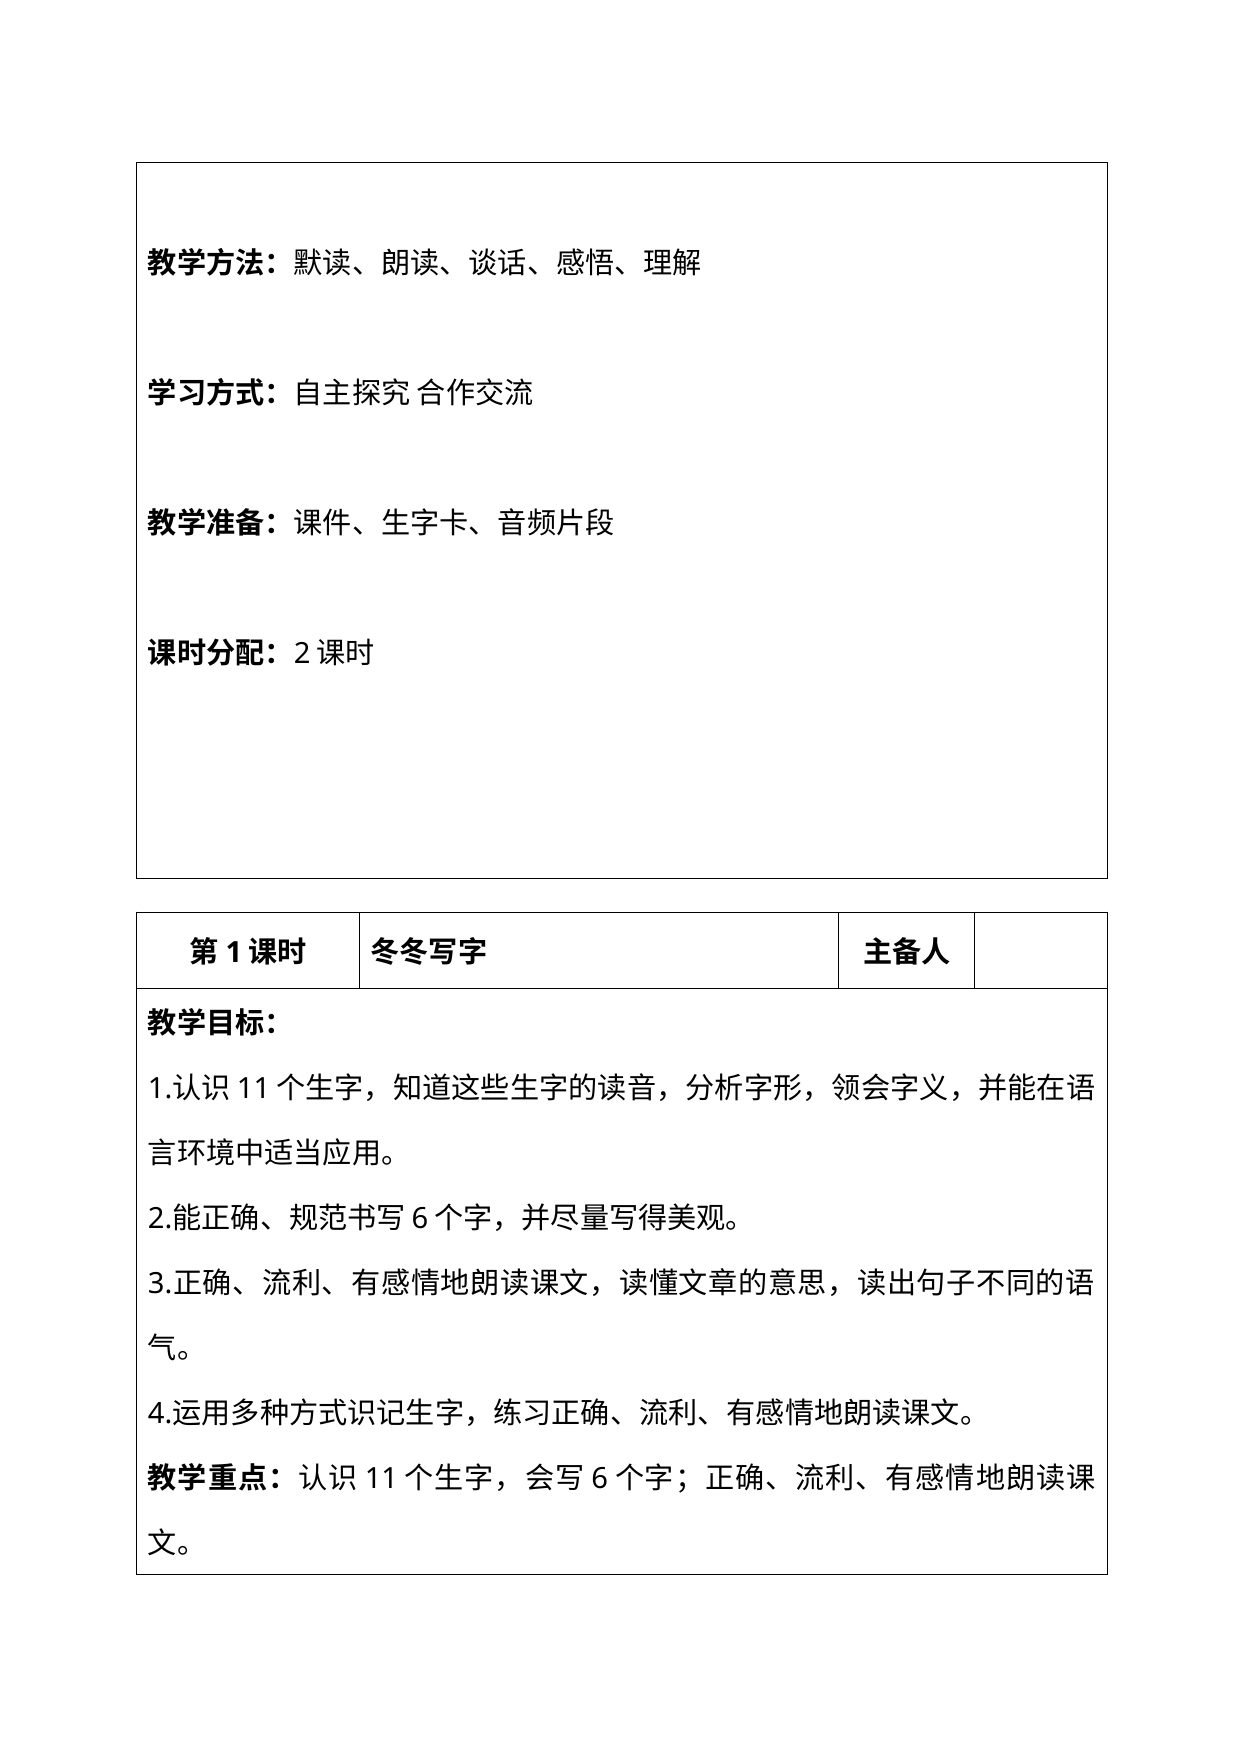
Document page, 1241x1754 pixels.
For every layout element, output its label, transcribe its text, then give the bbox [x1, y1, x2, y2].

table_header 冬冬写字 [360, 913, 838, 987]
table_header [137, 163, 1107, 878]
table_header 主备人 [839, 913, 974, 987]
table_header 第 1课时 [137, 913, 359, 987]
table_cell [137, 989, 1107, 1573]
table_header [975, 913, 1107, 987]
